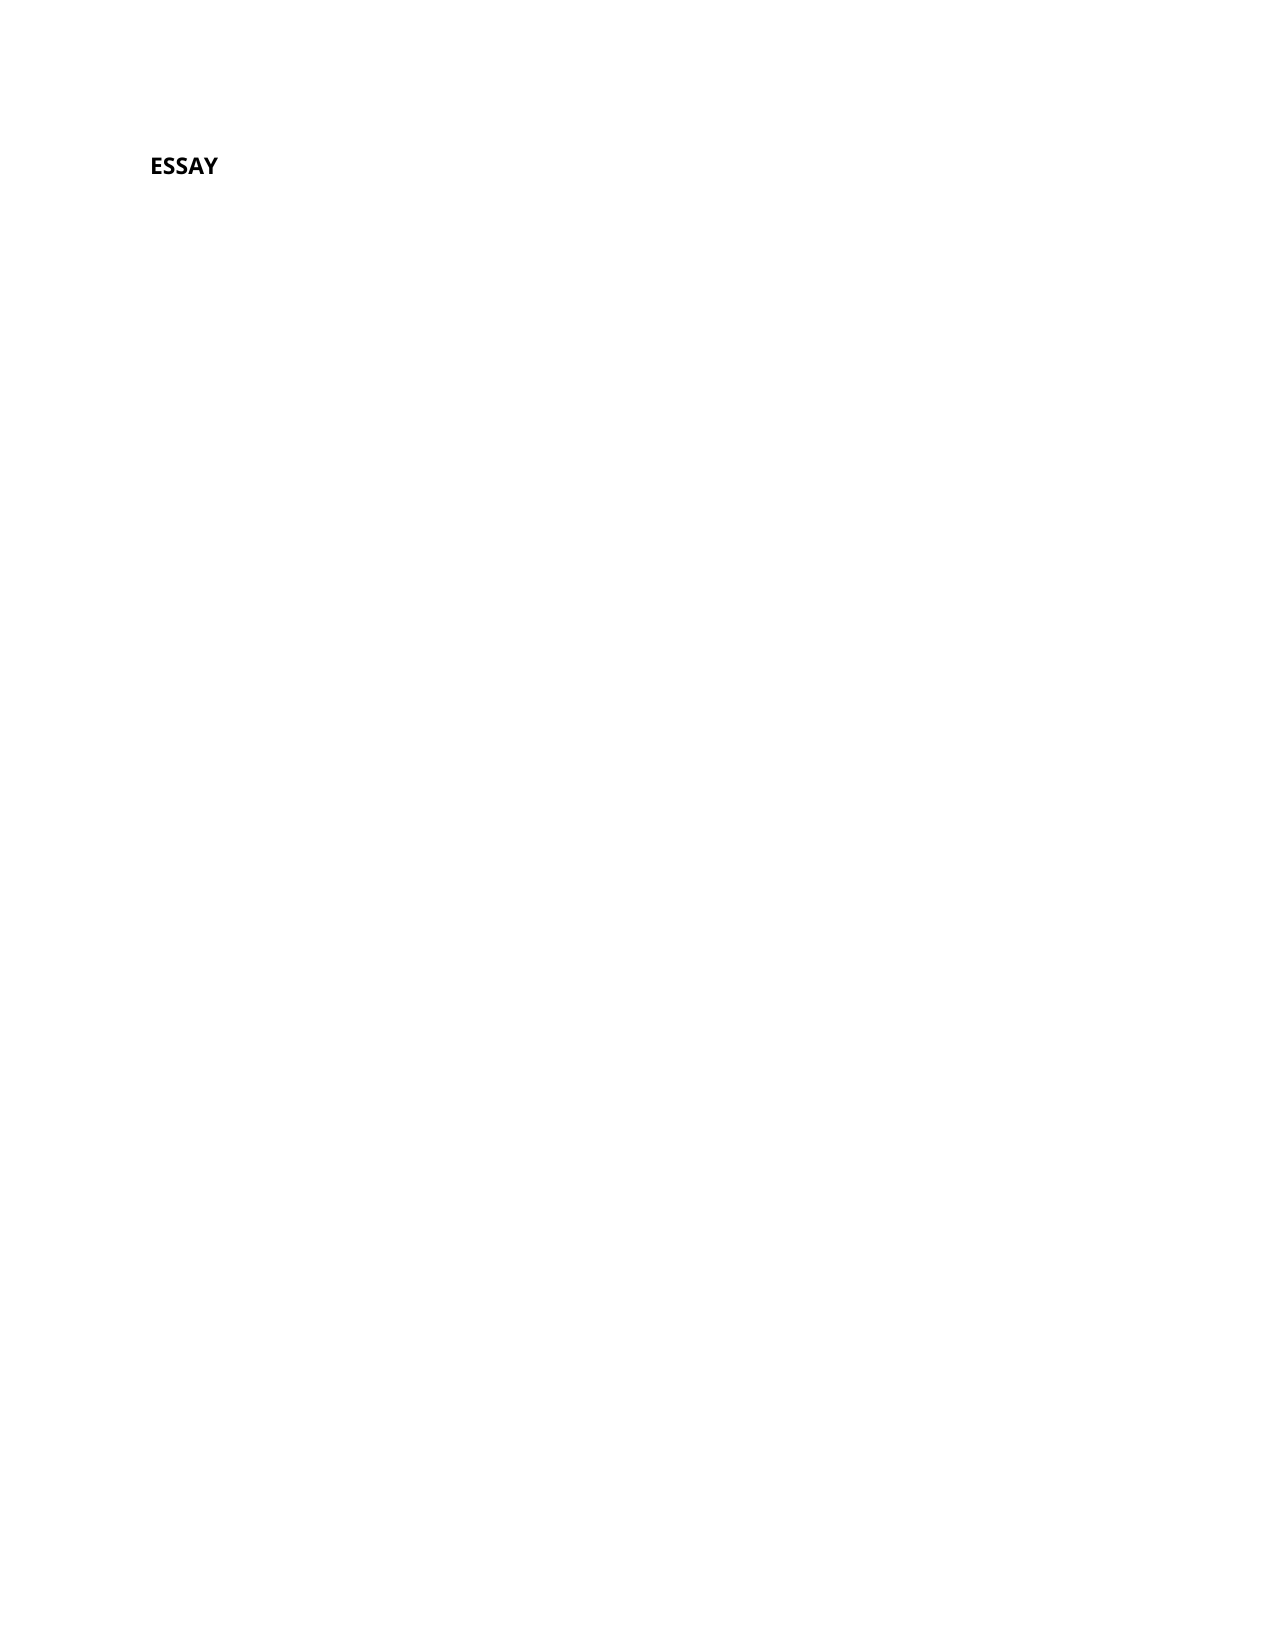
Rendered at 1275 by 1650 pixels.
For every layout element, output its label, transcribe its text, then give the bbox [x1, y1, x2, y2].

text ESSAY [150, 150, 1125, 181]
